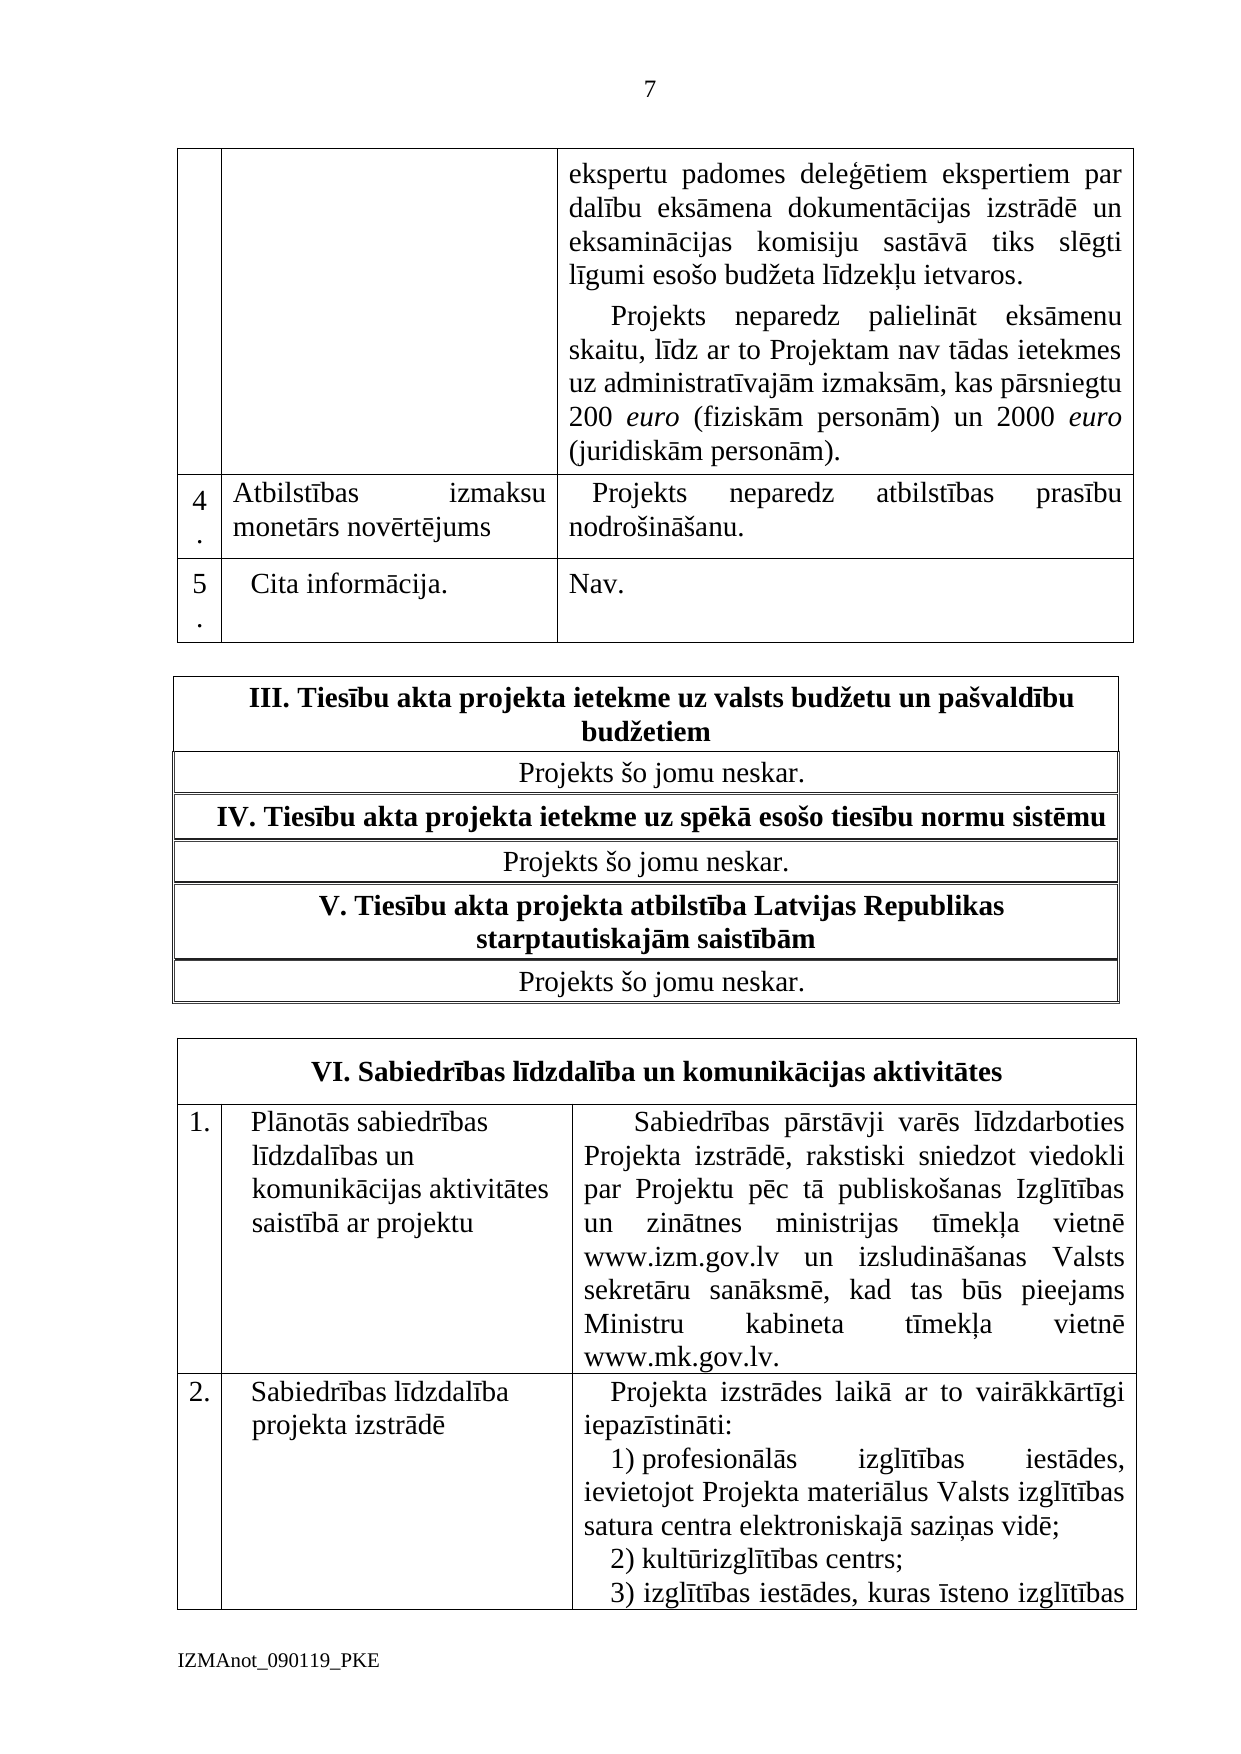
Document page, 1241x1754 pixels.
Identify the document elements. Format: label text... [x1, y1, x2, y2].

table_cell Projekts neparedz atbilstības prasību nodrošināšanu. [558, 475, 1133, 558]
table_cell IV. Tiesību akta projekta ietekme uz spēkā esošo tiesību normu sistēmu [175, 795, 1117, 838]
table_cell 1. [178, 1105, 221, 1373]
table_cell 4. [178, 475, 221, 558]
table_cell Sabiedrības pārstāvji varēs līdzdarboties Projekta izstrādē, rakstiski sniedzot viedokli par Projektu pēc tā publiskošanas Izglītības un zinātnes ministrijas tīmekļa vietnē www.izm.gov.lv un izsludināšanas Valsts sekretāru sanāksmē, kad tas būs pieejams Ministru kabineta tīmekļa vietnē www.mk.gov.lv. [573, 1105, 1136, 1373]
table_cell Projekts šo jomu neskar. [175, 842, 1117, 881]
table_cell Nav. [558, 559, 1133, 642]
table_cell Projekts šo jomu neskar. [175, 752, 1117, 791]
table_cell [222, 149, 557, 474]
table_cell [573, 1374, 1136, 1609]
table_cell V. Tiesību akta projekta atbilstība Latvijas Republikas starptautiskajām saistībām [175, 885, 1117, 958]
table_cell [558, 149, 1133, 474]
table_cell Atbilstības izmaksu monetārs novērtējums [222, 475, 557, 558]
table_cell Projekts šo jomu neskar. [175, 961, 1117, 1001]
table_cell 5. [178, 559, 221, 642]
table_header VI. Sabiedrības līdzdalība un komunikācijas aktivitātes [178, 1039, 1136, 1103]
table_cell Cita informācija. [222, 559, 557, 642]
table_cell 3. [178, 149, 221, 474]
table_cell 2. [178, 1374, 221, 1609]
table_header III. Tiesību akta projekta ietekme uz valsts budžetu un pašvaldību budžetiem [174, 677, 1118, 751]
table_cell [222, 1374, 572, 1609]
table_cell Plānotās sabiedrības līdzdalības un komunikācijas aktivitātes saistībā ar projektu [222, 1105, 572, 1373]
